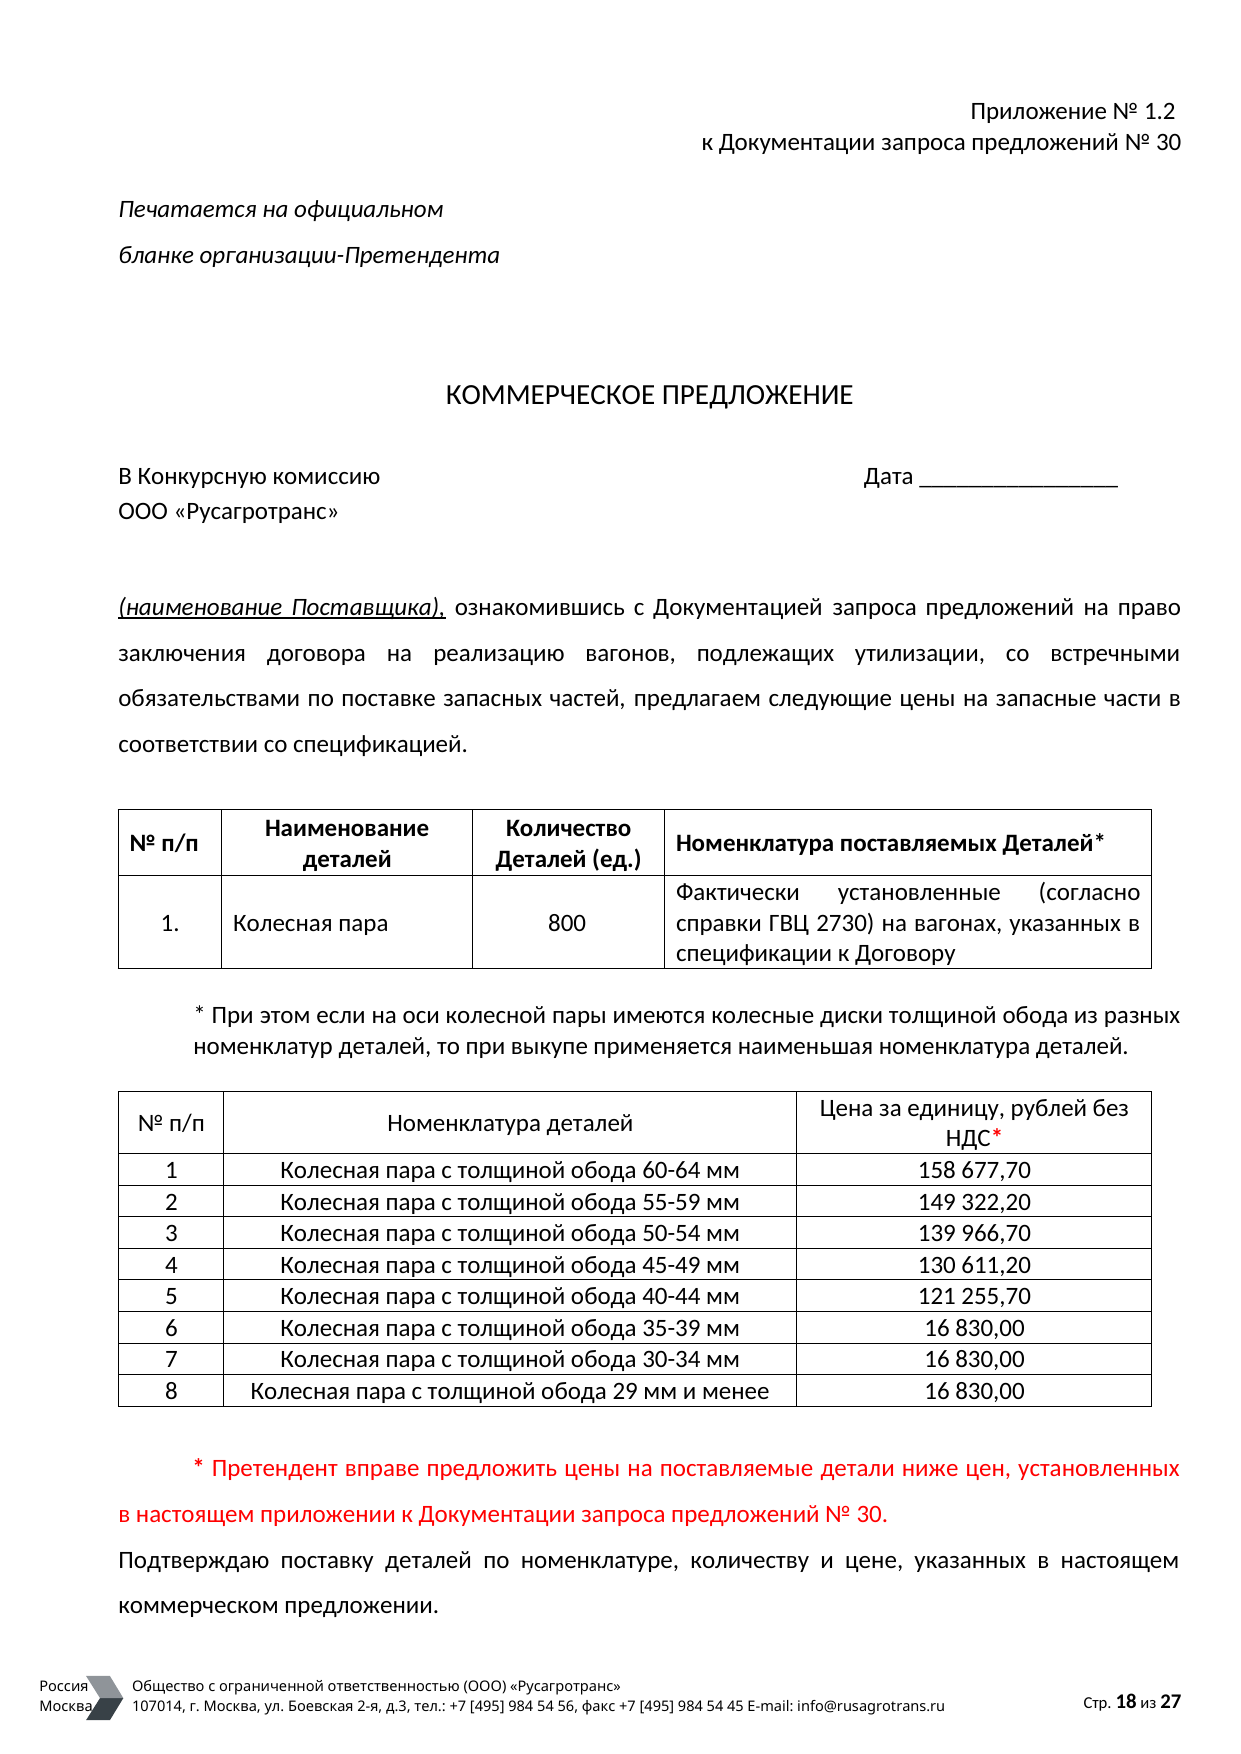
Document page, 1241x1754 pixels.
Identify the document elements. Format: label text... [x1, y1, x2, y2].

table_cell 1. [119, 876, 221, 968]
text * Претендент вправе предложить цены на поставляемые детали ниже цен, установленных в настоящем приложении к Документации запроса предложений № 30. [118, 1452, 1181, 1529]
table_cell 16 830,00 [797, 1344, 1151, 1374]
table_cell Колесная пара с толщиной обода 30-34 мм [224, 1344, 796, 1374]
table_cell Колесная пара с толщиной обода 50-54 мм [224, 1217, 796, 1248]
table_cell Колесная пара с толщиной обода 45-49 мм [224, 1249, 796, 1279]
table_header Наименование деталей [222, 810, 472, 875]
table_cell 121 255,70 [797, 1280, 1151, 1311]
table_header В Конкурсную комиссию ООО «Русагротранс» [107, 460, 618, 530]
subtitle Приложение № 1.2 к Документации запроса предложений № 30 [118, 96, 1181, 157]
table_cell Колесная пара с толщиной обода 60-64 мм [224, 1154, 796, 1185]
table_header № п/п [119, 810, 221, 875]
table_cell Колесная пара с толщиной обода 35-39 мм [224, 1312, 796, 1342]
text КОММЕРЧЕСКОЕ ПРЕДЛОЖЕНИЕ [118, 376, 1181, 412]
table_cell Колесная пара с толщиной обода 40-44 мм [224, 1280, 796, 1311]
table_cell Колесная пара с толщиной обода 55-59 мм [224, 1186, 796, 1216]
table_cell 149 322,20 [797, 1186, 1151, 1216]
table_header Цена за единицу, рублей без НДС* [797, 1092, 1151, 1153]
table_cell 7 [119, 1344, 223, 1374]
table_header Количество Деталей (ед.) [473, 810, 664, 875]
text Подтверждаю поставку деталей по номенклатуре, количеству и цене, указанных в настоящем коммерческом предложении. [118, 1544, 1181, 1620]
table_cell 158 677,70 [797, 1154, 1151, 1185]
table_cell 2 [119, 1186, 223, 1216]
table_cell Фактически установленные (согласно справки ГВЦ 2730) на вагонах, указанных в спецификации к Договору [665, 876, 1151, 968]
table_header Номенклатура деталей [224, 1092, 796, 1153]
list * При этом если на оси колесной пары имеются колесные диски толщиной обода из разных номенклатур деталей, то при выкупе применяется наименьшая номенклатура деталей. [193, 999, 1181, 1061]
table_cell 8 [119, 1375, 223, 1406]
table_cell Колесная пара [222, 876, 472, 968]
text (наименование Поставщика), ознакомившись с Документацией запроса предложений на право заключения договора на реализацию вагонов, подлежащих утилизации, со встречными обязательствами по поставке запасных частей, предлагаем следующие цены на запасные части в соответствии со спецификацией. [118, 591, 1181, 759]
text Печатается на официальном [118, 193, 1181, 224]
table_cell 6 [119, 1312, 223, 1342]
table_cell 5 [119, 1280, 223, 1311]
text бланке организации-Претендента [118, 239, 1181, 269]
table_cell 3 [119, 1217, 223, 1248]
table_cell 1 [119, 1154, 223, 1185]
table_header Номенклатура поставляемых Деталей* [665, 810, 1151, 875]
table_header № п/п [119, 1092, 223, 1153]
table_cell 139 966,70 [797, 1217, 1151, 1248]
table_cell 800 [473, 876, 664, 968]
table_cell 130 611,20 [797, 1249, 1151, 1279]
table_cell 16 830,00 [797, 1312, 1151, 1342]
table_header Дата ________________ [618, 460, 1129, 530]
table_cell 16 830,00 [797, 1375, 1151, 1406]
table_cell 4 [119, 1249, 223, 1279]
table_cell Колесная пара с толщиной обода 29 мм и менее [224, 1375, 796, 1406]
